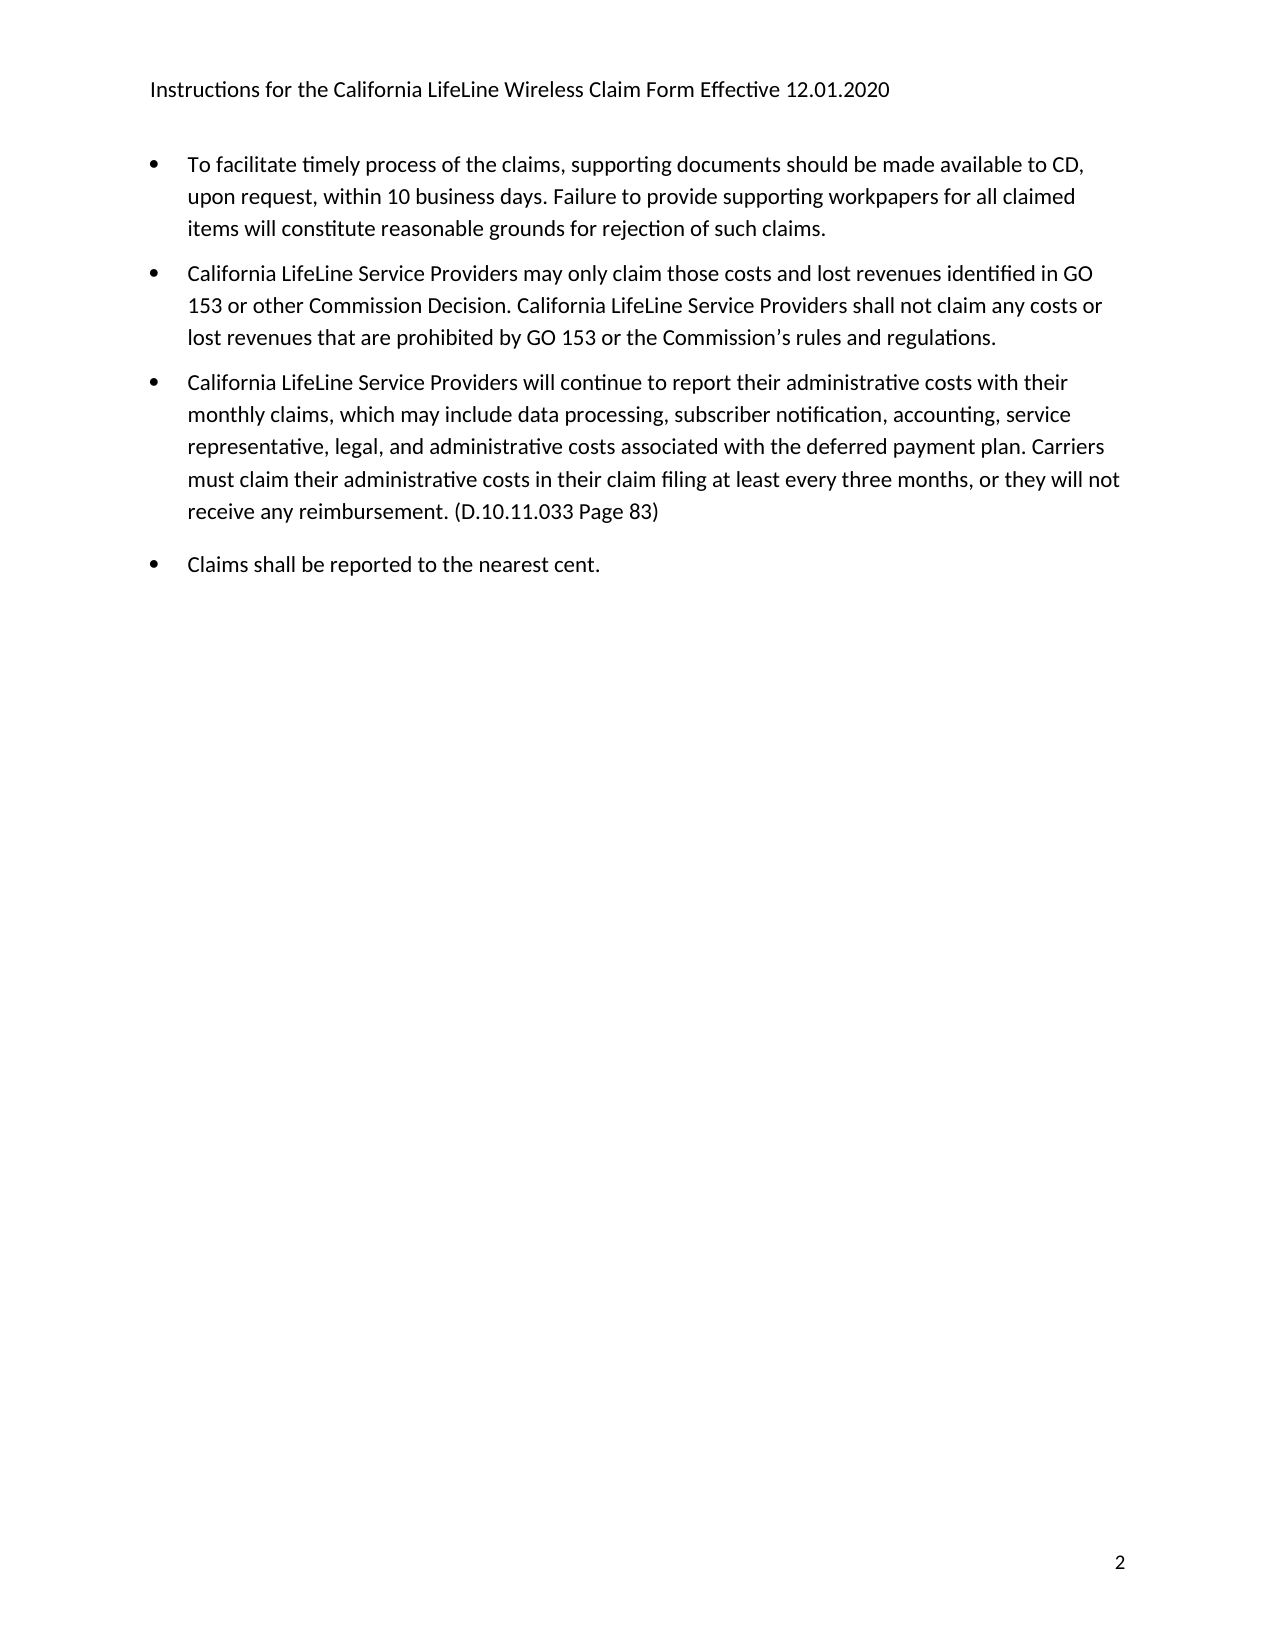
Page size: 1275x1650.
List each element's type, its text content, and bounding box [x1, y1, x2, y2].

list Claims shall be reported to the nearest cent. [150, 550, 1125, 578]
list California LifeLine Service Providers may only claim those costs and lost revenues identified in GO 153 or other Commission Decision. California LifeLine Service Providers shall not claim any costs or lost revenues that are prohibited by GO 153 or the Commission’s rules and regulations. [150, 259, 1125, 351]
list California LifeLine Service Providers will continue to report their administrative costs with their monthly claims, which may include data processing, subscriber notification, accounting, service representative, legal, and administrative costs associated with the deferred payment plan. Carriers must claim their administrative costs in their claim filing at least every three months, or they will not receive any reimbursement. (D.10.11.033 Page 83) [150, 368, 1125, 525]
list To facilitate timely process of the claims, supporting documents should be made available to CD, upon request, within 10 business days. Failure to provide supporting workpapers for all claimed items will constitute reasonable grounds for rejection of such claims. [150, 150, 1125, 242]
